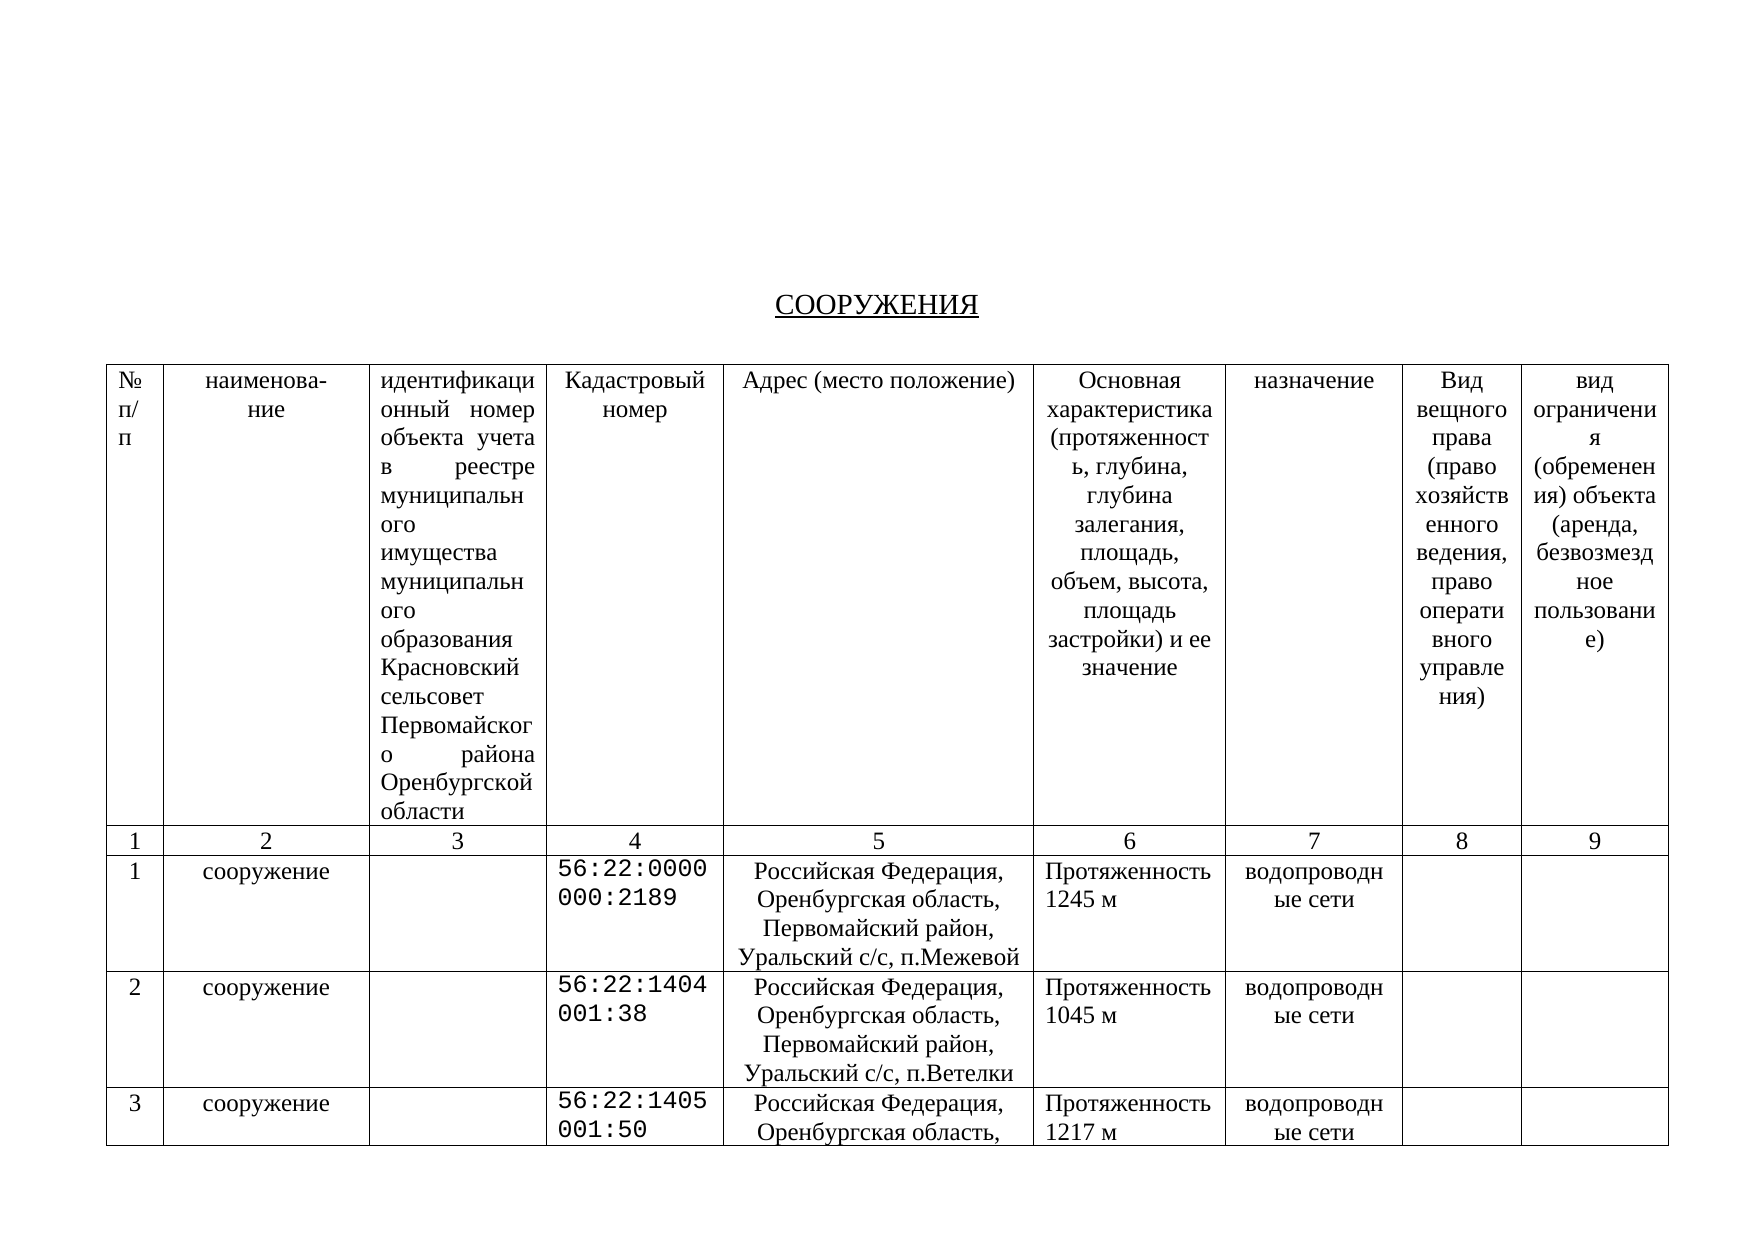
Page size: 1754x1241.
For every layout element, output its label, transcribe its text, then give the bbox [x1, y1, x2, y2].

table_cell [1403, 972, 1521, 1087]
table_cell 2 [107, 972, 163, 1087]
table_cell 1 [107, 826, 163, 855]
table_cell 56:22:1404001:38 [547, 972, 723, 1087]
table_cell 56:22:1405001:50 [547, 1088, 723, 1145]
table_header Адрес (место положение) [724, 365, 1033, 825]
table_cell Протяженность 1045 м [1034, 972, 1225, 1087]
table_header вид ограничения (обременения) объекта (аренда, безвозмездное пользование) [1522, 365, 1668, 825]
table_cell 9 [1522, 826, 1668, 855]
table_cell [1522, 972, 1668, 1087]
table_cell водопроводные сети [1226, 972, 1402, 1087]
table_cell 7 [1226, 826, 1402, 855]
table_cell [370, 1088, 546, 1145]
table_cell 5 [724, 826, 1033, 855]
table_cell [1403, 856, 1521, 971]
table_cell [724, 1088, 1033, 1145]
table_header Основная характеристика (протяженность, глубина, глубина залегания, площадь, объем, высота, площадь застройки) и ее значение [1034, 365, 1225, 825]
table_cell 6 [1034, 826, 1225, 855]
table_cell 4 [547, 826, 723, 855]
table_cell 3 [370, 826, 546, 855]
table_header Кадастровый номер [547, 365, 723, 825]
table_header № п/п [107, 365, 163, 825]
table_cell сооружение [164, 1088, 369, 1145]
table_cell сооружение [164, 972, 369, 1087]
table_cell [1522, 856, 1668, 971]
text СООРУЖЕНИЯ [118, 287, 1636, 320]
table_header назначение [1226, 365, 1402, 825]
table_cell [1034, 1088, 1225, 1145]
table_cell водопроводные сети [1226, 856, 1402, 971]
table_cell сооружение [164, 856, 369, 971]
table_cell 1 [107, 856, 163, 971]
table_header Вид вещного права (право хозяйственного ведения, право оперативного управления) [1403, 365, 1521, 825]
table_cell Российская Федерация, Оренбургская область, Первомайский район, Уральский с/с, п.Межевой [724, 856, 1033, 971]
table_header идентификационный номер объекта учета в реестре муниципального имущества муниципального образования Красновский сельсовет Первомайского района Оренбургской области [370, 365, 546, 825]
table_cell водопроводные сети [1226, 1088, 1402, 1145]
table_cell 56:22:0000000:2189 [547, 856, 723, 971]
table_cell 8 [1403, 826, 1521, 855]
table_cell [1522, 1088, 1668, 1145]
table_cell Протяженность 1245 м [1034, 856, 1225, 971]
table_cell 3 [107, 1088, 163, 1145]
table_cell 2 [164, 826, 369, 855]
table_cell [370, 972, 546, 1087]
table_cell [1403, 1088, 1521, 1145]
table_cell [370, 856, 546, 971]
table_header наименова- ние [164, 365, 369, 825]
table_cell Российская Федерация, Оренбургская область, Первомайский район, Уральский с/с, п.Ветелки [724, 972, 1033, 1087]
